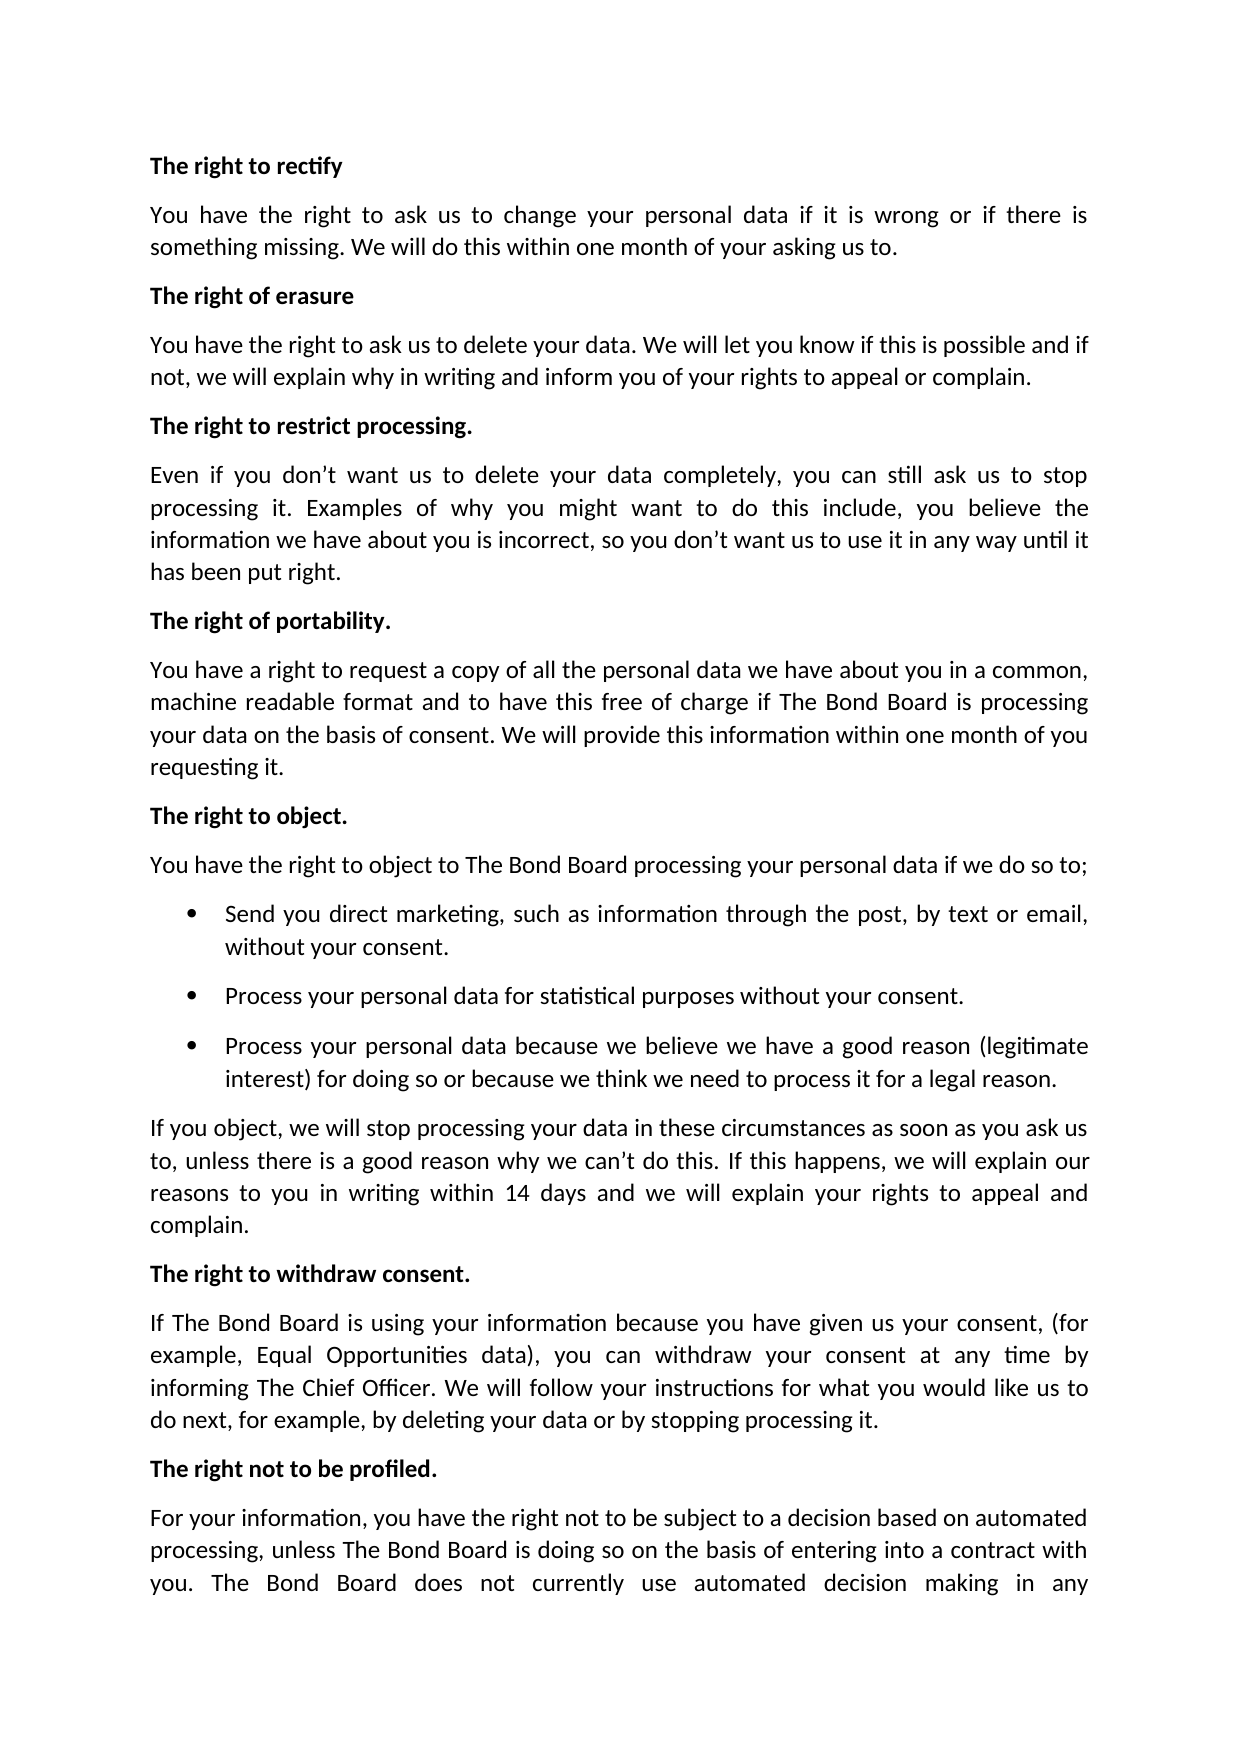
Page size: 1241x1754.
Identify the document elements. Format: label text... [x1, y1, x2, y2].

text You have the right to object to The Bond Board processing your personal data if we do so to; [150, 849, 1090, 879]
text The right not to be profiled. [150, 1453, 1090, 1484]
text The right to withdraw consent. [150, 1258, 1090, 1289]
text The right of erasure [150, 280, 1090, 311]
text You have a right to request a copy of all the personal data we have about you in a common, machine readable format and to have this free of charge if The Bond Board is processing your data on the basis of consent. We will provide this information within one month of you requesting it. [150, 654, 1090, 782]
text Even if you don’t want us to delete your data completely, you can still ask us to stop processing it. Examples of why you might want to do this include, you believe the information we have about you is incorrect, so you don’t want us to use it in any way until it has been put right. [150, 459, 1090, 587]
text If The Bond Board is using your information because you have given us your consent, (for example, Equal Opportunities data), you can withdraw your consent at any time by informing The Chief Officer. We will follow your instructions for what you would like us to do next, for example, by deleting your data or by stopping processing it. [150, 1307, 1090, 1435]
text If you object, we will stop processing your data in these circumstances as soon as you ask us to, unless there is a good reason why we can’t do this. If this happens, we will explain our reasons to you in writing within 14 days and we will explain your rights to appeal and complain. [150, 1112, 1090, 1240]
text The right to rectify [150, 150, 1090, 181]
text The right to restrict processing. [150, 410, 1090, 441]
list Send you direct marketing, such as information through the post, by text or email, without your consent. [187, 898, 1090, 961]
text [150, 1502, 1090, 1597]
list Process your personal data because we believe we have a good reason (legitimate interest) for doing so or because we think we need to process it for a legal reason. [187, 1030, 1090, 1093]
text You have the right to ask us to change your personal data if it is wrong or if there is something missing. We will do this within one month of your asking us to. [150, 199, 1090, 262]
text You have the right to ask us to delete your data. We will let you know if this is possible and if not, we will explain why in writing and inform you of your rights to appeal or complain. [150, 329, 1090, 392]
text The right to object. [150, 800, 1090, 831]
text The right of portability. [150, 605, 1090, 636]
list Process your personal data for statistical purposes without your consent. [187, 980, 1090, 1011]
